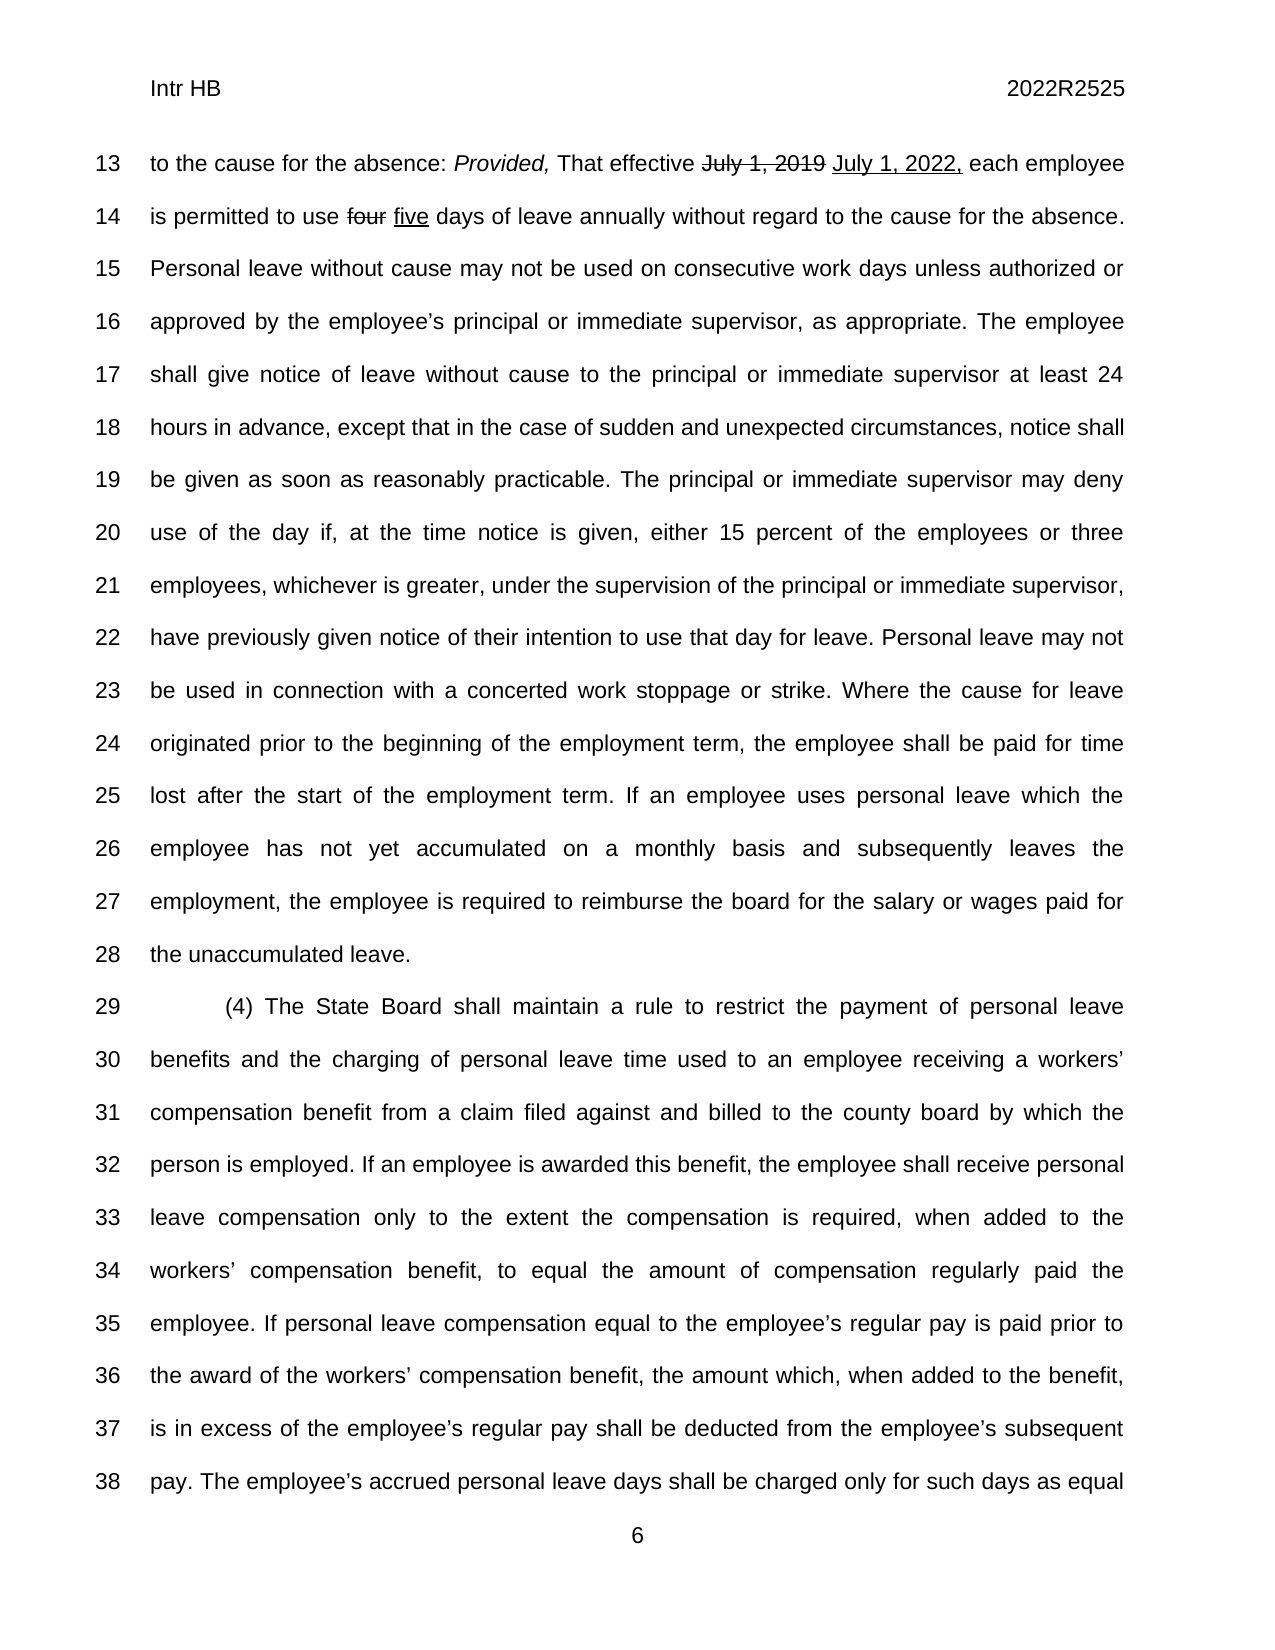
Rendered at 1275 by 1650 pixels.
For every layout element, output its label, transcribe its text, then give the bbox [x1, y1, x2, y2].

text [150, 993, 1125, 1494]
